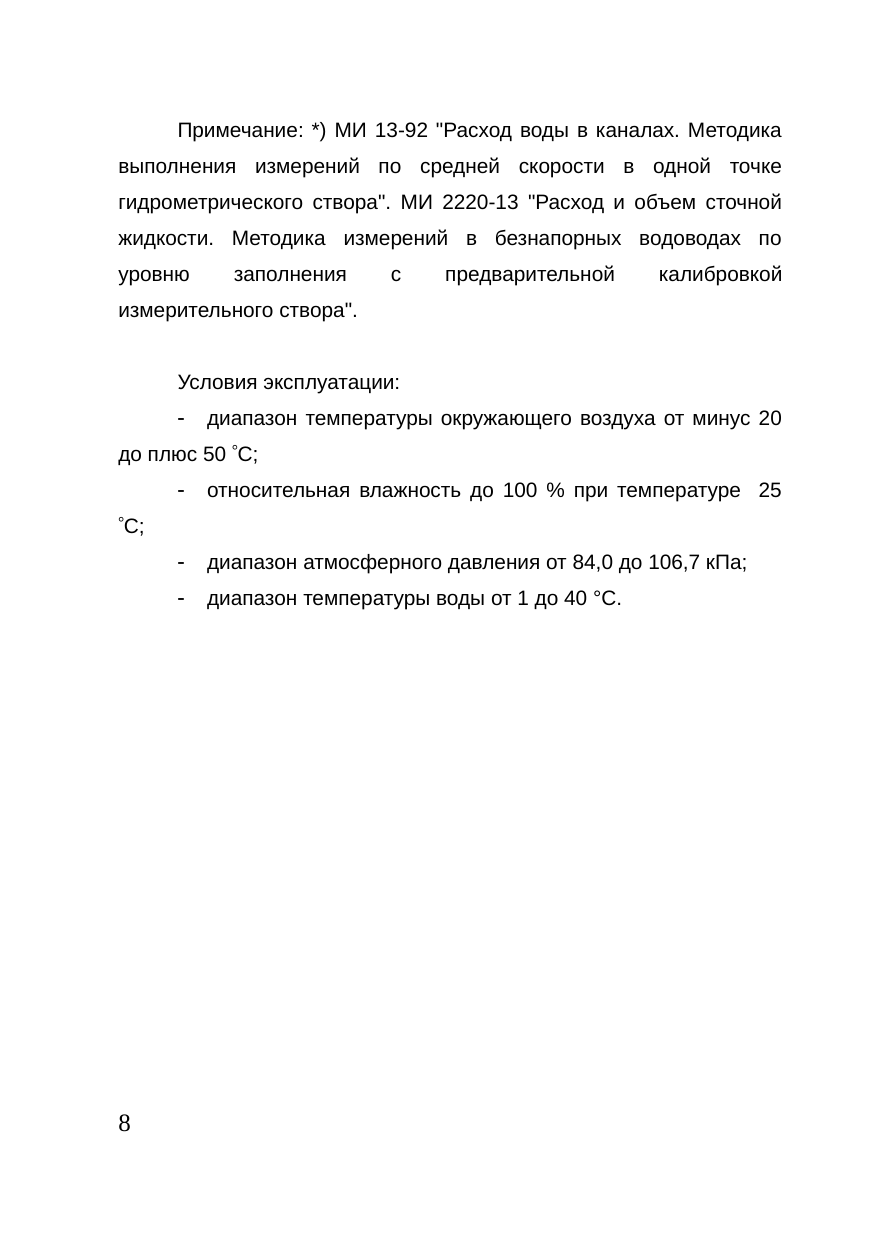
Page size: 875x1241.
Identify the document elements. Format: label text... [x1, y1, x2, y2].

text Условия эксплуатации: [118, 370, 783, 394]
list диапазон атмосферного давления от 84,0 до 106,7 кПа; [118, 550, 783, 574]
text Примечание: *) МИ 13-92 "Расход воды в каналах. Методика выполнения измерений по средней скорости в одной точке гидрометрического створа". МИ 2220-13 "Расход и объем сточной жидкости. Методика измерений в безнапорных водоводах по уровню заполнения с предварительной калибровкой измерительного створа". [118, 118, 783, 322]
list относительная влажность до 100 % при температуре 25 С; [118, 478, 783, 538]
list диапазон температуры воды от 1 до 40 °С. [118, 586, 783, 610]
list диапазон температуры окружающего воздуха от минус 20 до плюс 50 С; [118, 406, 783, 466]
